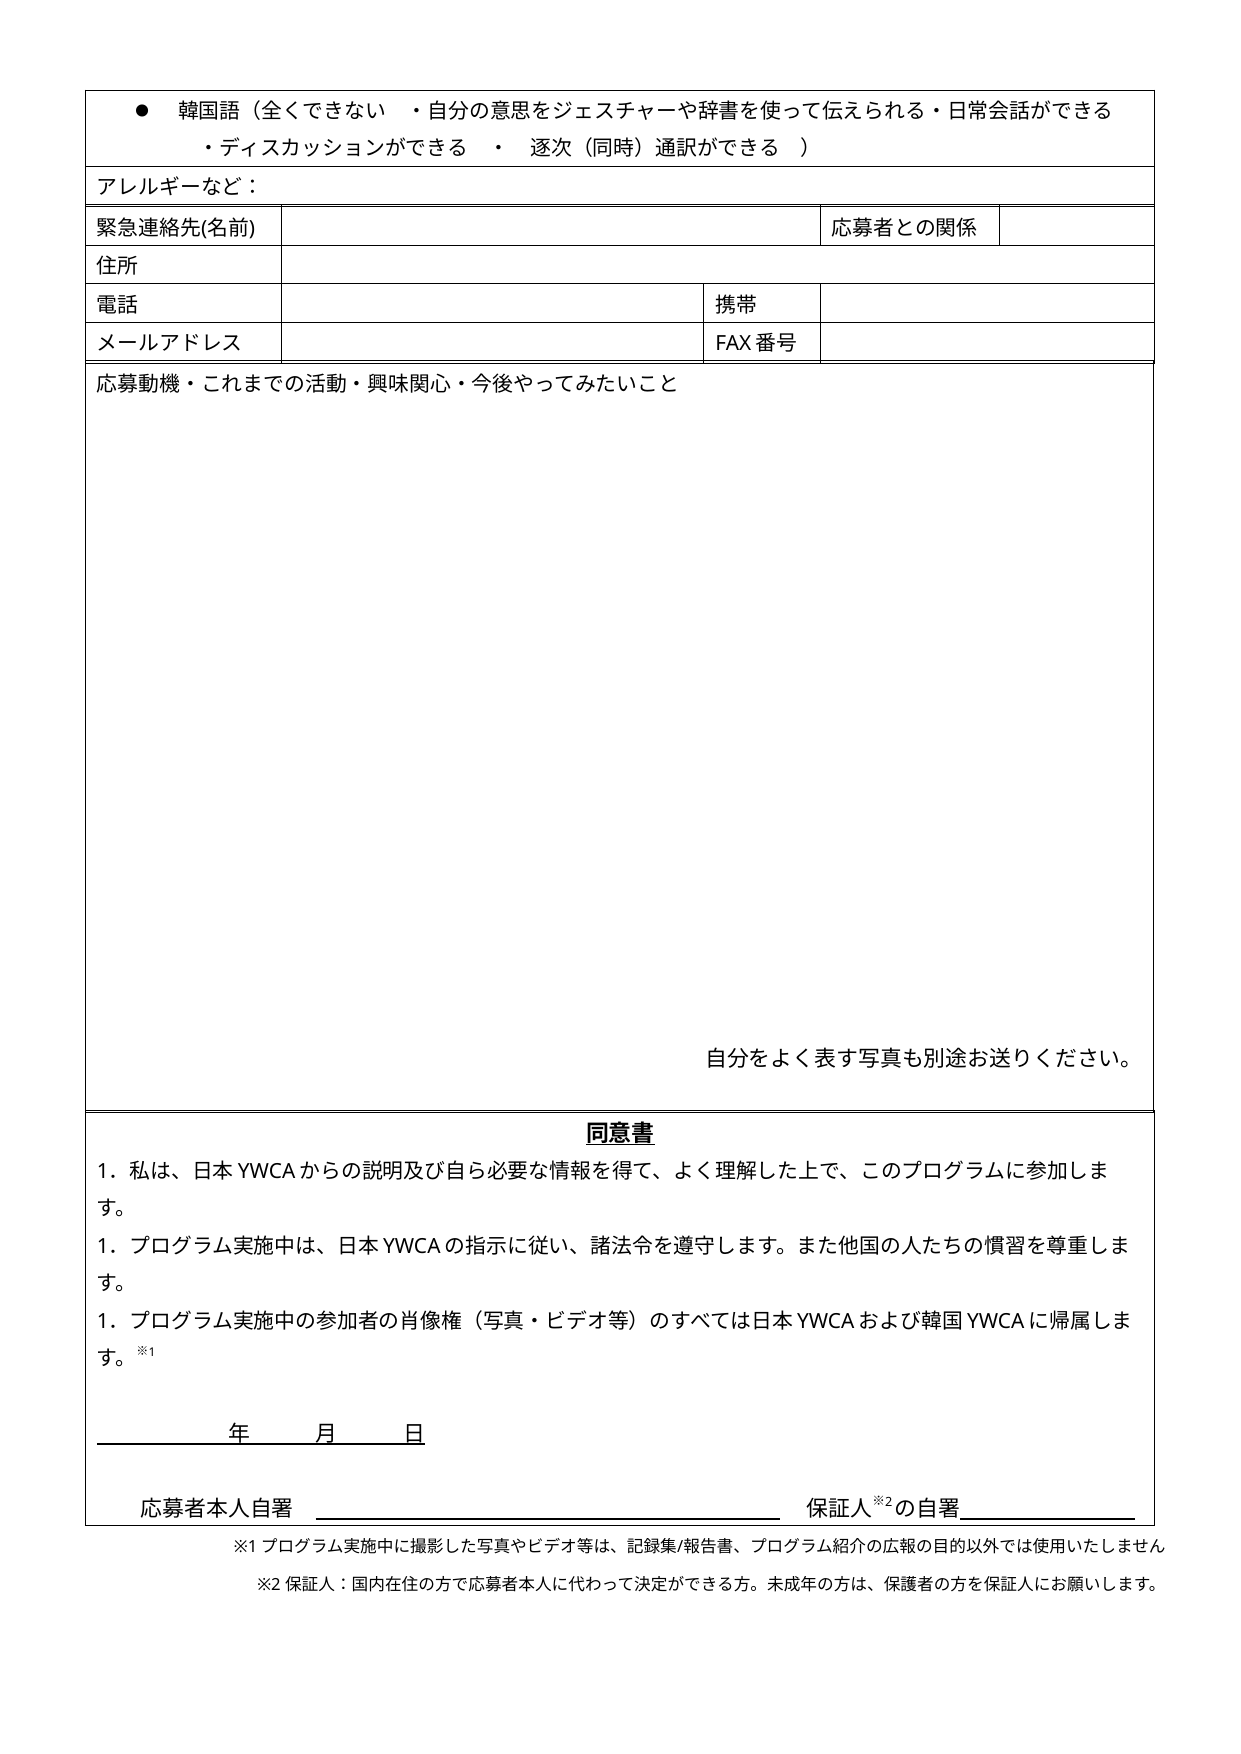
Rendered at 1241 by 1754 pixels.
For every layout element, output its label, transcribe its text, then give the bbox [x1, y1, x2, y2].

table_cell [821, 284, 1154, 322]
table_cell 自分をよく表す写真も別途お送りください。 [86, 401, 1153, 1110]
table_cell アレルギーなど： [86, 167, 1154, 204]
table_cell 緊急連絡先(名前) [86, 207, 281, 245]
table_cell 携帯 [704, 284, 820, 322]
table_cell [821, 323, 1154, 360]
table_cell 応募者との関係 [821, 207, 999, 245]
table_cell 応募動機・これまでの活動・興味関心・今後やってみたいこと [86, 364, 1153, 401]
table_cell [86, 91, 1154, 166]
table_cell [1000, 207, 1154, 245]
table_cell [282, 284, 703, 322]
table_cell 同意書 1．私は、日本YWCAからの説明及び自ら必要な情報を得て、よく理解した上で、このプログラムに参加します。 1．プログラム実施中は、日本YWCAの指示に従い、諸法令を遵守します。また他国の人たちの慣習を尊重します。 1．プログラム実施中の参加者の肖像権（写真・ビデオ等）のすべては日本YWCAおよび韓国YWCAに帰属します。※1 年 月 日 応募者本人自署 保証人※2の自署 [86, 1113, 1154, 1525]
table_cell メールアドレス [86, 323, 281, 360]
table_cell 住所 [86, 246, 281, 283]
table_cell 電話 [86, 284, 281, 322]
table_cell [282, 246, 1154, 283]
text ※1プログラム実施中に撮影した写真やビデオ等は、記録集/報告書、プログラム紹介の広報の目的以外では使用いたしません ※2 保証人：国内在住の方で応募者本人に代わって決定ができる方。未成年の方は、保護者の方を保証人にお願いします。 [75, 1526, 1165, 1601]
table_cell FAX番号 [704, 323, 820, 360]
table_cell [282, 207, 820, 245]
table_cell [282, 323, 703, 360]
